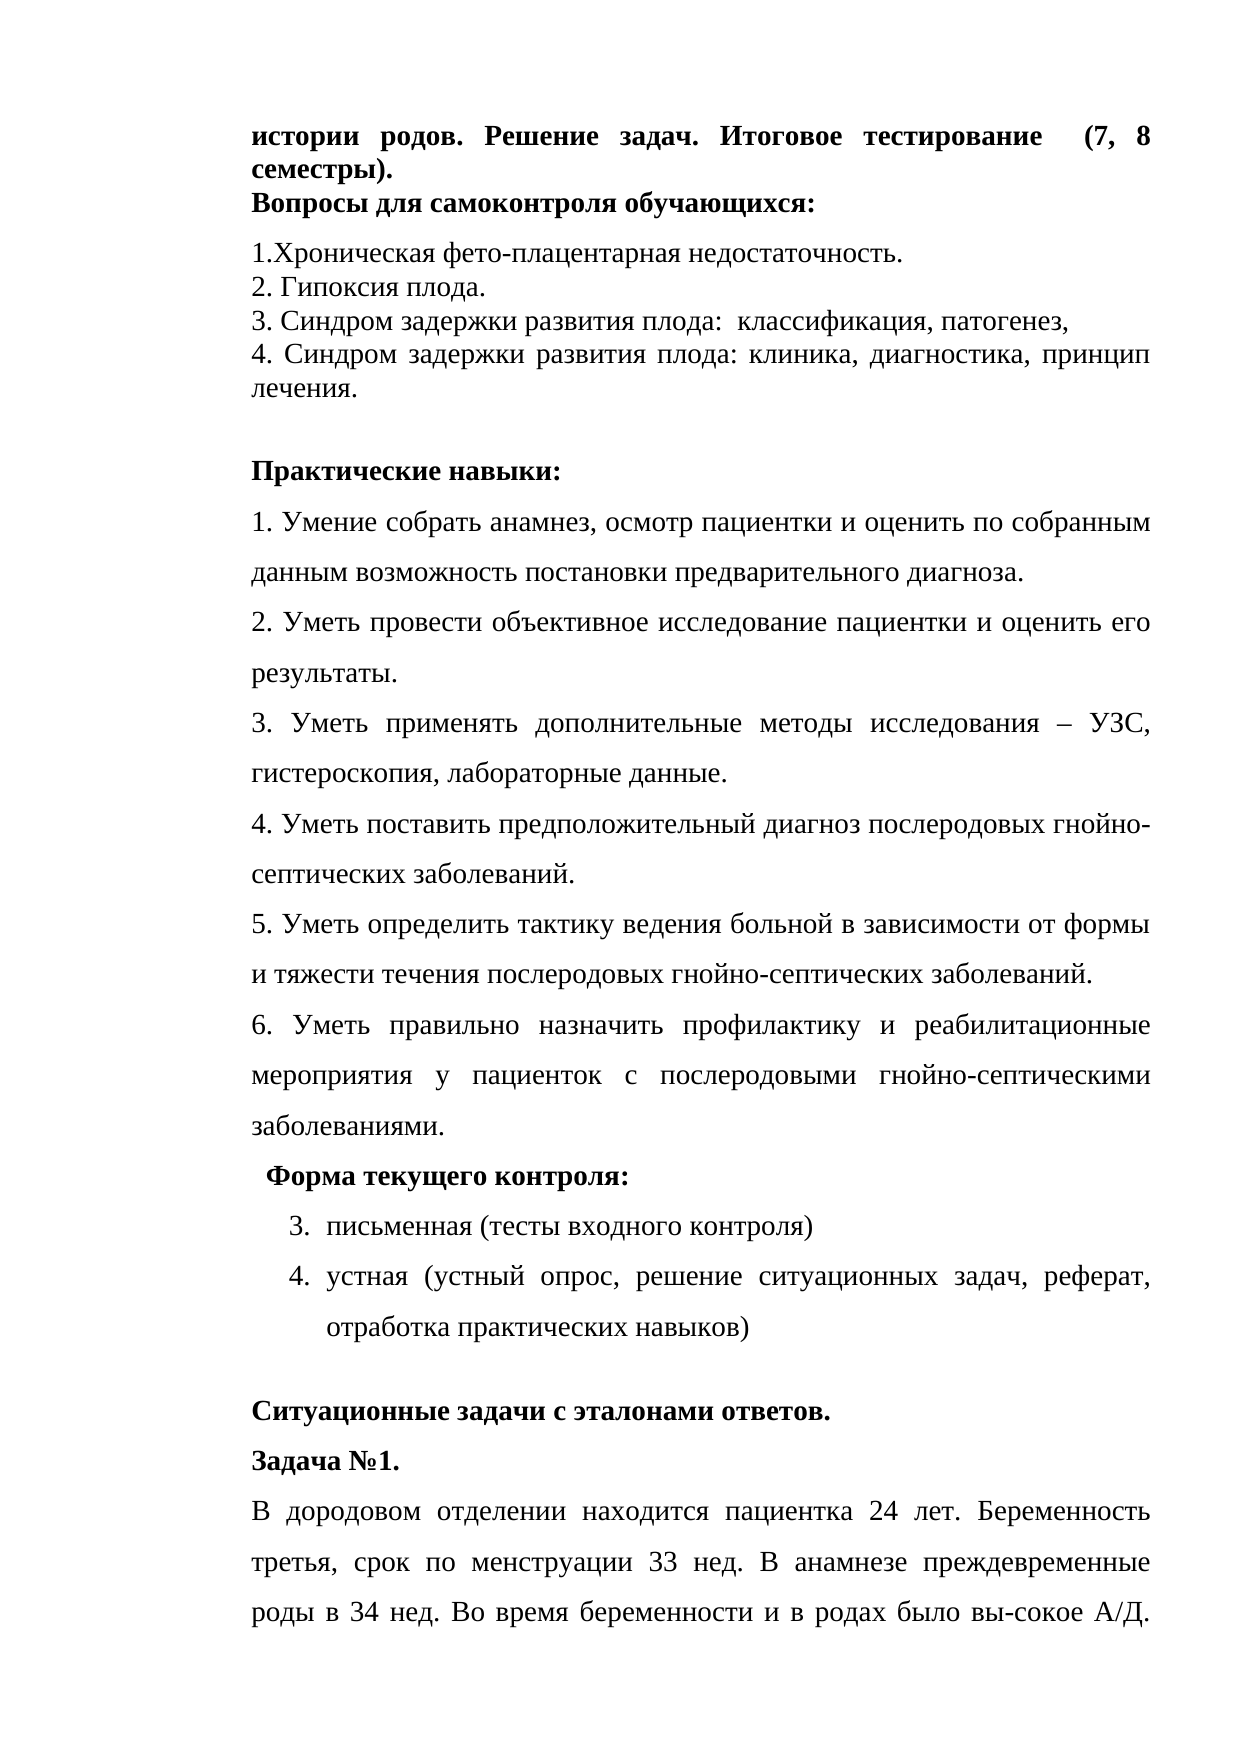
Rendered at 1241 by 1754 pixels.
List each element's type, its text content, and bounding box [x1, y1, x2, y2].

text 3. Уметь применять дополнительные методы исследования – УЗС, гистероскопия, лабораторные данные. [251, 705, 1152, 789]
text 4. Синдром задержки развития плода: клиника, диагностика, принцип лечения. [251, 336, 1152, 403]
text 5. Уметь определить тактику ведения больной в зависимости от формы и тяжести течения послеродовых гнойно-септических заболеваний. [251, 906, 1152, 990]
text 1.Хроническая фето-плацентарная недостаточность. [251, 236, 1152, 269]
text 1. Умение собрать анамнез, осмотр пациентки и оценить по собранным данным возможность постановки предварительного диагноза. [251, 504, 1152, 588]
text Практические навыки: [251, 453, 1152, 487]
text 4. Уметь поставить предположительный диагноз послеродовых гнойно-септических заболеваний. [251, 806, 1152, 889]
text 3. Синдром задержки развития плода: классификация, патогенез, [251, 303, 1152, 336]
text Форма текущего контроля: [251, 1158, 1152, 1191]
list письменная (тесты входного контроля) [288, 1208, 1152, 1242]
text Вопросы для самоконтроля обучающихся: [251, 185, 1152, 219]
text 2. Уметь провести объективное исследование пациентки и оценить его результаты. [251, 604, 1152, 688]
text 6. Уметь правильно назначить профилактику и реабилитационные мероприятия у пациенток с послеродовыми гнойно-септическими заболеваниями. [251, 1007, 1152, 1141]
text Ситуационные задачи с эталонами ответов. [251, 1393, 1152, 1426]
text 2. Гипоксия плода. [251, 269, 1152, 303]
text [251, 1493, 1152, 1627]
list устная (устный опрос, решение ситуационных задач, реферат, отработка практических навыков) [288, 1258, 1152, 1342]
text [251, 118, 1152, 185]
text Задача №1. [251, 1443, 1152, 1477]
